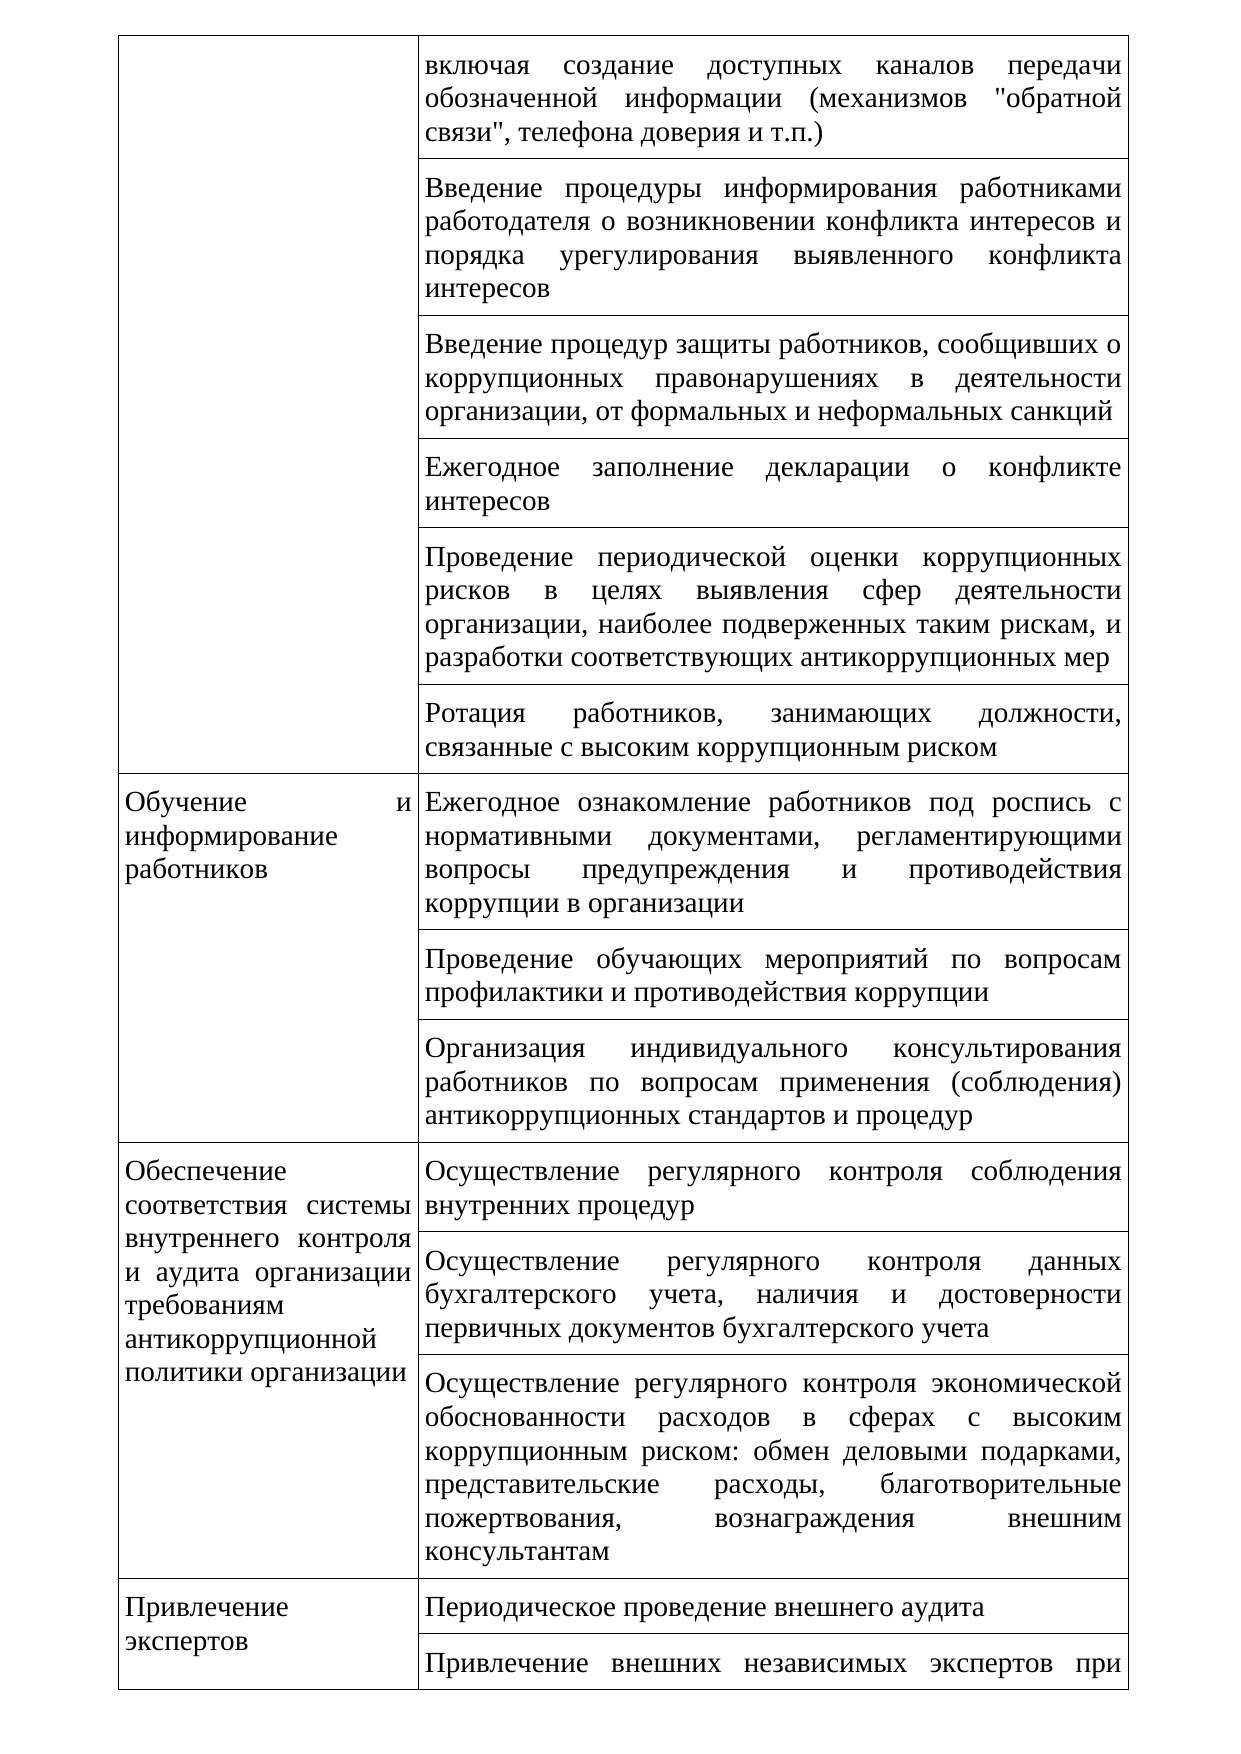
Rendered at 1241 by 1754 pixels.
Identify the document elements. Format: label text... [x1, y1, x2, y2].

table_cell Проведение периодической оценки коррупционных рисков в целях выявления сфер деятельности организации, наиболее подверженных таким рискам, и разработки соответствующих антикоррупционных мер [419, 528, 1128, 683]
table_cell Введение процедуры информирования работниками работодателя о возникновении конфликта интересов и порядка урегулирования выявленного конфликта интересов [419, 159, 1128, 315]
table_cell Привлечение экспертов [119, 1579, 418, 1689]
table_cell Проведение обучающих мероприятий по вопросам профилактики и противодействия коррупции [419, 930, 1128, 1019]
table_cell Обучение и информирование работников [119, 774, 418, 1142]
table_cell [419, 1634, 1128, 1689]
table_cell Осуществление регулярного контроля соблюдения внутренних процедур [419, 1143, 1128, 1231]
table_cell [419, 36, 1128, 158]
table_cell Ежегодное ознакомление работников под роспись с нормативными документами, регламентирующими вопросы предупреждения и противодействия коррупции в организации [419, 774, 1128, 929]
table_cell Периодическое проведение внешнего аудита [419, 1579, 1128, 1633]
table_cell Введение процедур защиты работников, сообщивших о коррупционных правонарушениях в деятельности организации, от формальных и неформальных санкций [419, 316, 1128, 438]
table_cell Обеспечение соответствия системы внутреннего контроля и аудита организации требованиям антикоррупционной политики организации [119, 1143, 418, 1577]
table_cell Осуществление регулярного контроля экономической обоснованности расходов в сферах с высоким коррупционным риском: обмен деловыми подарками, представительские расходы, благотворительные пожертвования, вознаграждения внешним консультантам [419, 1355, 1128, 1577]
table_cell Ротация работников, занимающих должности, связанные с высоким коррупционным риском [419, 685, 1128, 773]
table_cell Ежегодное заполнение декларации о конфликте интересов [419, 439, 1128, 527]
table_cell Осуществление регулярного контроля данных бухгалтерского учета, наличия и достоверности первичных документов бухгалтерского учета [419, 1232, 1128, 1354]
table_cell Организация индивидуального консультирования работников по вопросам применения (соблюдения) антикоррупционных стандартов и процедур [419, 1020, 1128, 1142]
